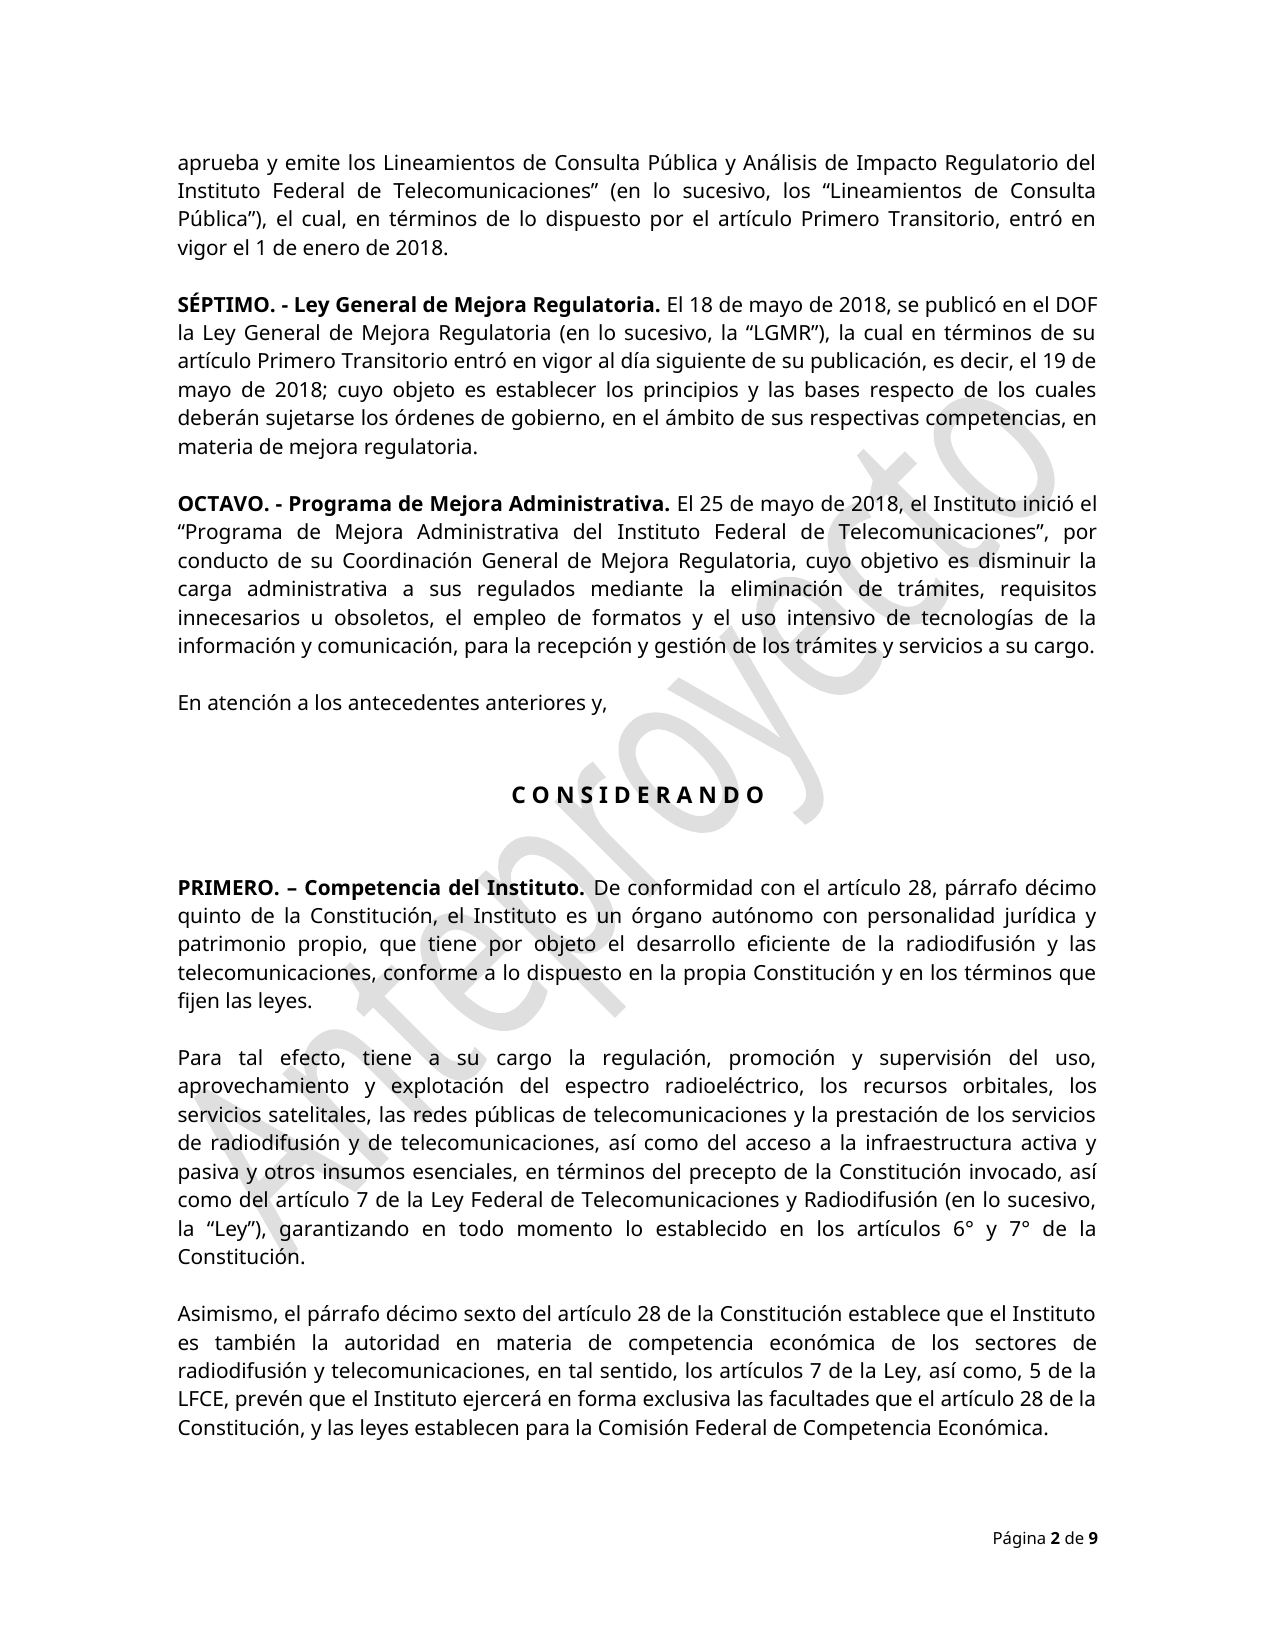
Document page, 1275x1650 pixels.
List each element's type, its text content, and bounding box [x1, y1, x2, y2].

text En atención a los antecedentes anteriores y, [177, 688, 1098, 716]
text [177, 148, 1098, 261]
text Para tal efecto, tiene a su cargo la regulación, promoción y supervisión del uso, aprovechamiento y explotación del espectro radioeléctrico, los recursos orbitales, los servicios satelitales, las redes públicas de telecomunicaciones y la prestación de los servicios de radiodifusión y de telecomunicaciones, así como del acceso a la infraestructura activa y pasiva y otros insumos esenciales, en términos del precepto de la Constitución invocado, así como del artículo 7 de la Ley Federal de Telecomunicaciones y Radiodifusión (en lo sucesivo, la “Ley”), garantizando en todo momento lo establecido en los artículos 6° y 7° de la Constitución. [177, 1043, 1098, 1271]
text Asimismo, el párrafo décimo sexto del artículo 28 de la Constitución establece que el Instituto es también la autoridad en materia de competencia económica de los sectores de radiodifusión y telecomunicaciones, en tal sentido, los artículos 7 de la Ley, así como, 5 de la LFCE, prevén que el Instituto ejercerá en forma exclusiva las facultades que el artículo 28 de la Constitución, y las leyes establecen para la Comisión Federal de Competencia Económica. [177, 1299, 1098, 1441]
text SÉPTIMO. - Ley General de Mejora Regulatoria. El 18 de mayo de 2018, se publicó en el DOF la Ley General de Mejora Regulatoria (en lo sucesivo, la “LGMR”), la cual en términos de su artículo Primero Transitorio entró en vigor al día siguiente de su publicación, es decir, el 19 de mayo de 2018; cuyo objeto es establecer los principios y las bases respecto de los cuales deberán sujetarse los órdenes de gobierno, en el ámbito de sus respectivas competencias, en materia de mejora regulatoria. [177, 290, 1098, 460]
text C O N S I D E R A N D O [177, 779, 1098, 810]
text PRIMERO. – Competencia del Instituto. De conformidad con el artículo 28, párrafo décimo quinto de la Constitución, el Instituto es un órgano autónomo con personalidad jurídica y patrimonio propio, que tiene por objeto el desarrollo eficiente de la radiodifusión y las telecomunicaciones, conforme a lo dispuesto en la propia Constitución y en los términos que fijen las leyes. [177, 873, 1098, 1015]
text OCTAVO. - Programa de Mejora Administrativa. El 25 de mayo de 2018, el Instituto inició el “Programa de Mejora Administrativa del Instituto Federal de Telecomunicaciones”, por conducto de su Coordinación General de Mejora Regulatoria, cuyo objetivo es disminuir la carga administrativa a sus regulados mediante la eliminación de trámites, requisitos innecesarios u obsoletos, el empleo de formatos y el uso intensivo de tecnologías de la información y comunicación, para la recepción y gestión de los trámites y servicios a su cargo. [177, 489, 1098, 659]
